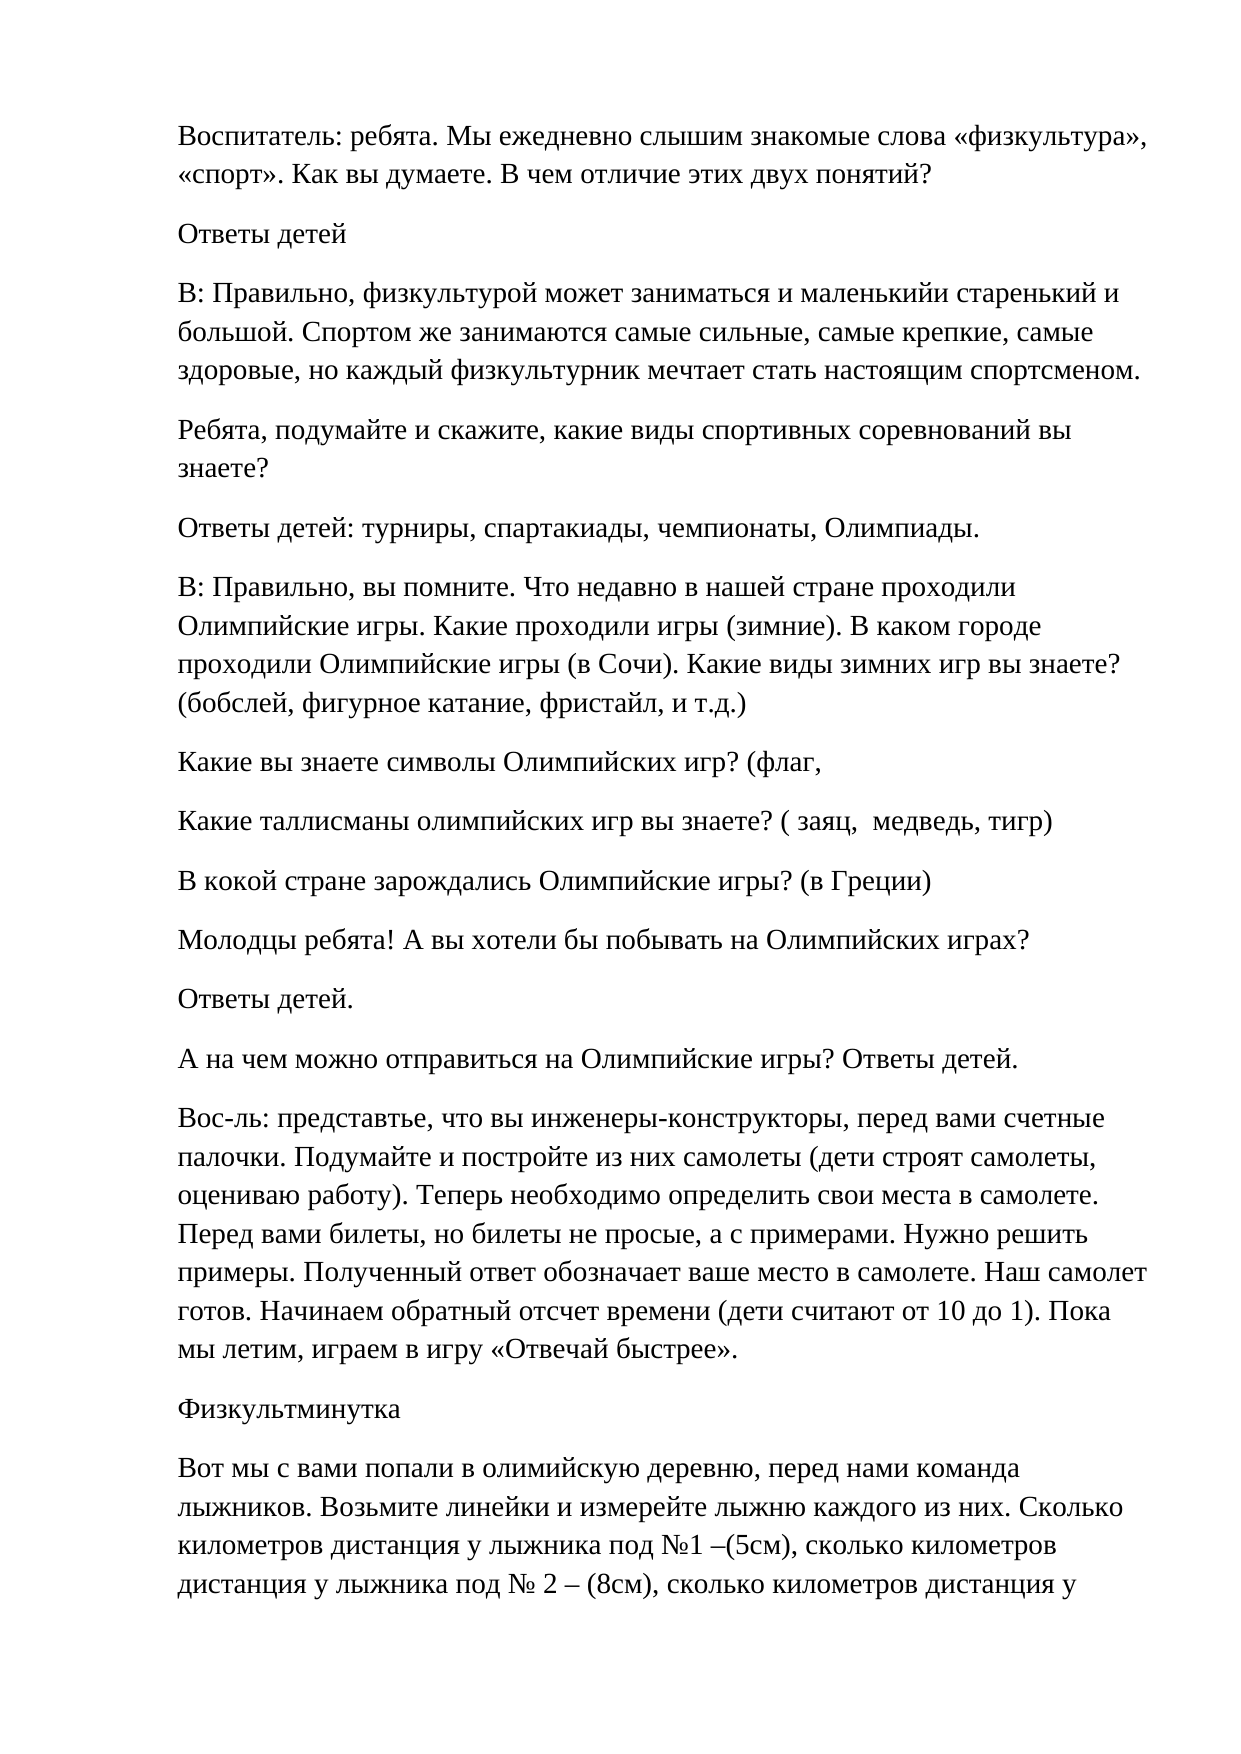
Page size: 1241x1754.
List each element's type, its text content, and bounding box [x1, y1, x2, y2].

text В: Правильно, вы помните. Что недавно в нашей стране проходили Олимпийские игры. Какие проходили игры (зимние). В каком городе проходили Олимпийские игры (в Сочи). Какие виды зимних игр вы знаете? (бобслей, фигурное катание, фристайл, и т.д.) [177, 569, 1152, 718]
text В кокой стране зарождались Олимпийские игры? (в Греции) [177, 863, 1152, 896]
text Ребята, подумайте и скажите, какие виды спортивных соревнований вы знаете? [177, 412, 1152, 484]
text Вос-ль: представтье, что вы инженеры-конструкторы, перед вами счетные палочки. Подумайте и постройте из них самолеты (дети строят самолеты, оцениваю работу). Теперь необходимо определить свои места в самолете. Перед вами билеты, но билеты не просые, а с примерами. Нужно решить примеры. Полученный ответ обозначает ваше место в самолете. Наш самолет готов. Начинаем обратный отсчет времени (дети считают от 10 до 1). Пока мы летим, играем в игру «Отвечай быстрее». [177, 1100, 1152, 1365]
text Ответы детей [177, 216, 1152, 249]
text Ответы детей. [177, 982, 1152, 1015]
text Физкультминутка [177, 1391, 1152, 1424]
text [177, 1450, 1152, 1599]
text В: Правильно, физкультурой может заниматься и маленькийи старенький и большой. Спортом же занимаются самые сильные, самые крепкие, самые здоровые, но каждый физкультурник мечтает стать настоящим спортсменом. [177, 275, 1152, 386]
text Какие вы знаете символы Олимпийских игр? (флаг, [177, 744, 1152, 778]
text А на чем можно отправиться на Олимпийские игры? Ответы детей. [177, 1041, 1152, 1074]
text Какие таллисманы олимпийских игр вы знаете? ( заяц, медведь, тигр) [177, 803, 1152, 837]
text Молодцы ребята! А вы хотели бы побывать на Олимпийских играх? [177, 922, 1152, 956]
text Воспитатель: ребята. Мы ежедневно слышим знакомые слова «физкультура», «спорт». Как вы думаете. В чем отличие этих двух понятий? [177, 118, 1152, 190]
text Ответы детей: турниры, спартакиады, чемпионаты, Олимпиады. [177, 510, 1152, 543]
